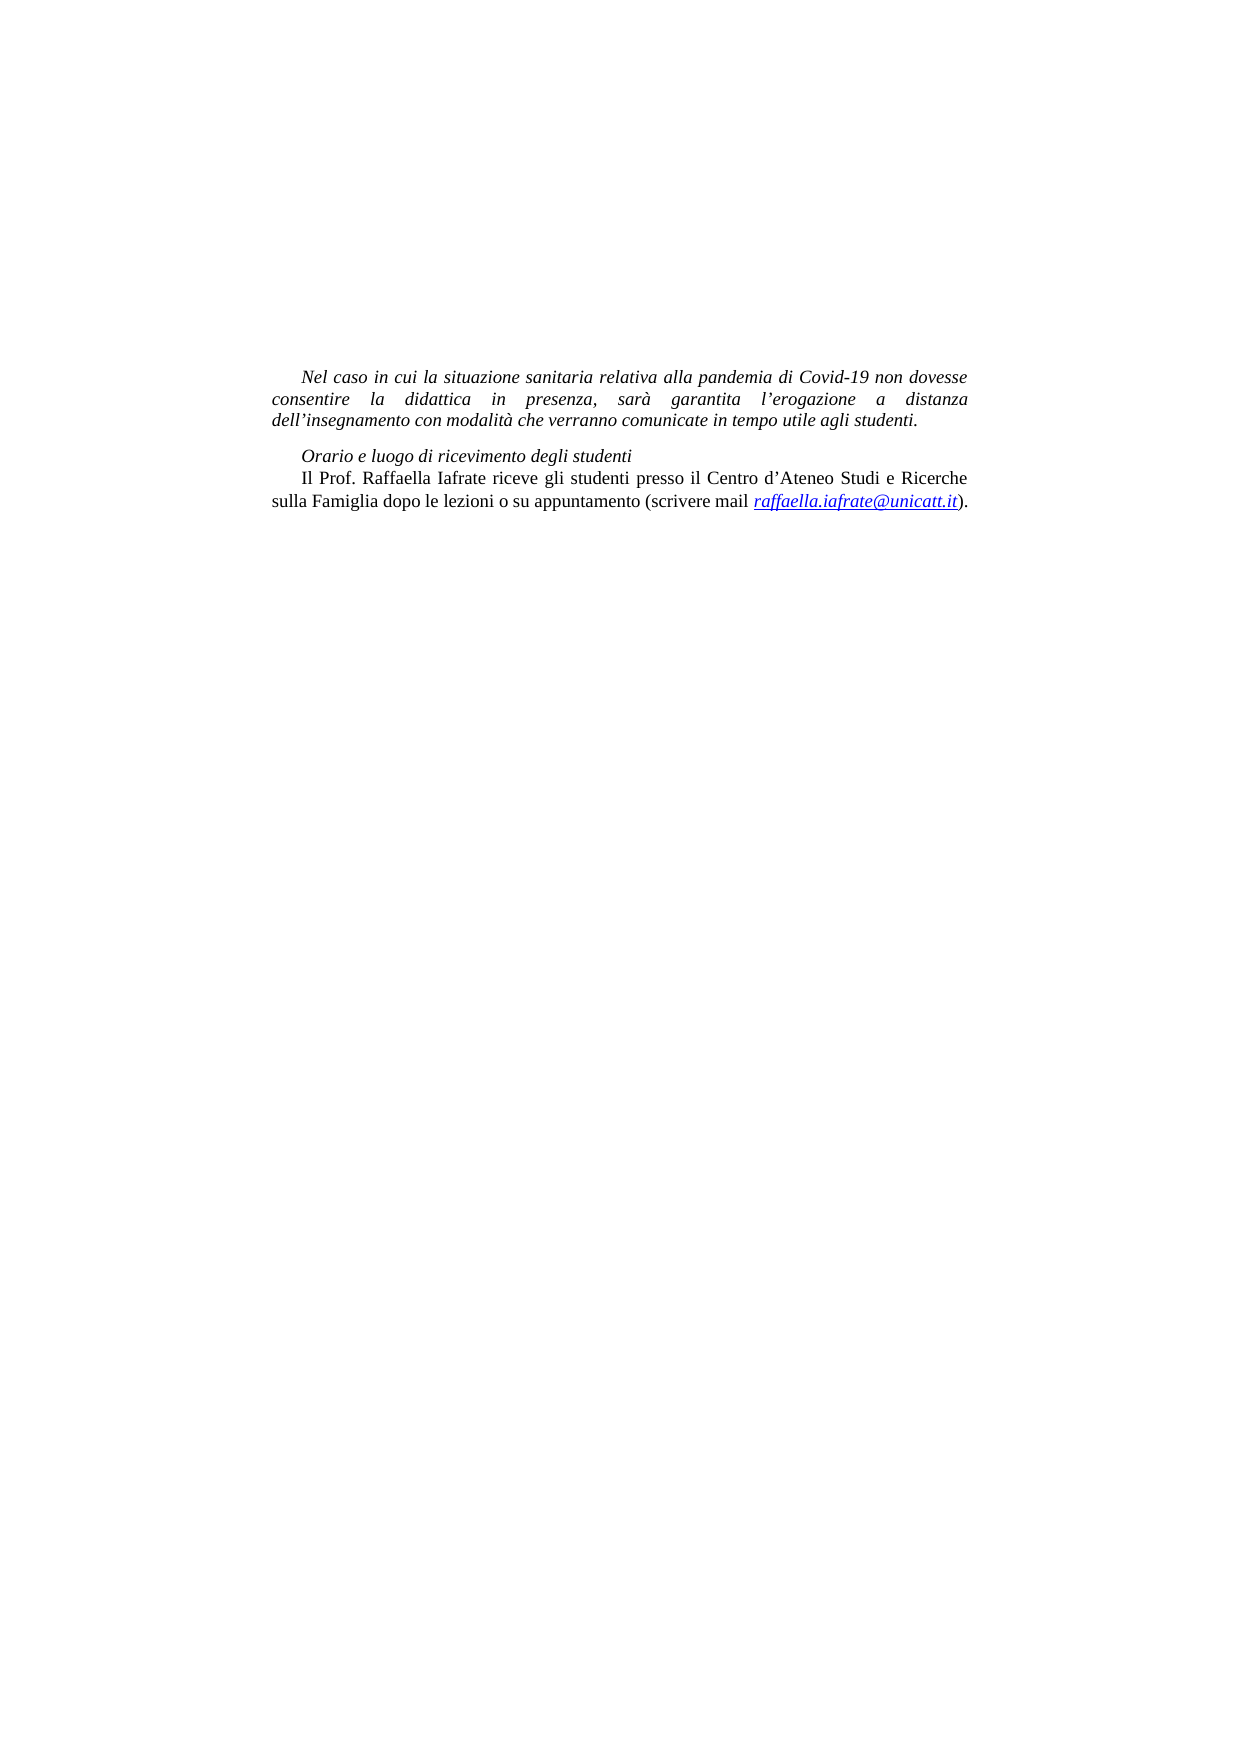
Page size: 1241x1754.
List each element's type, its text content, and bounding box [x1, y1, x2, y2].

text Orario e luogo di ricevimento degli studenti [272, 443, 968, 466]
text Nel caso in cui la situazione sanitaria relativa alla pandemia di Covid-19 non dovesse consentire la didattica in presenza, sarà garantita l’erogazione a distanza dell’insegnamento con modalità che verranno comunicate in tempo utile agli studenti. [272, 366, 968, 431]
text Il Prof. Raffaella Iafrate riceve gli studenti presso il Centro d’Ateneo Studi e Ricerche sulla Famiglia dopo le lezioni o su appuntamento (scrivere mail raffaella.iafrate@unicatt.it). [272, 466, 968, 512]
